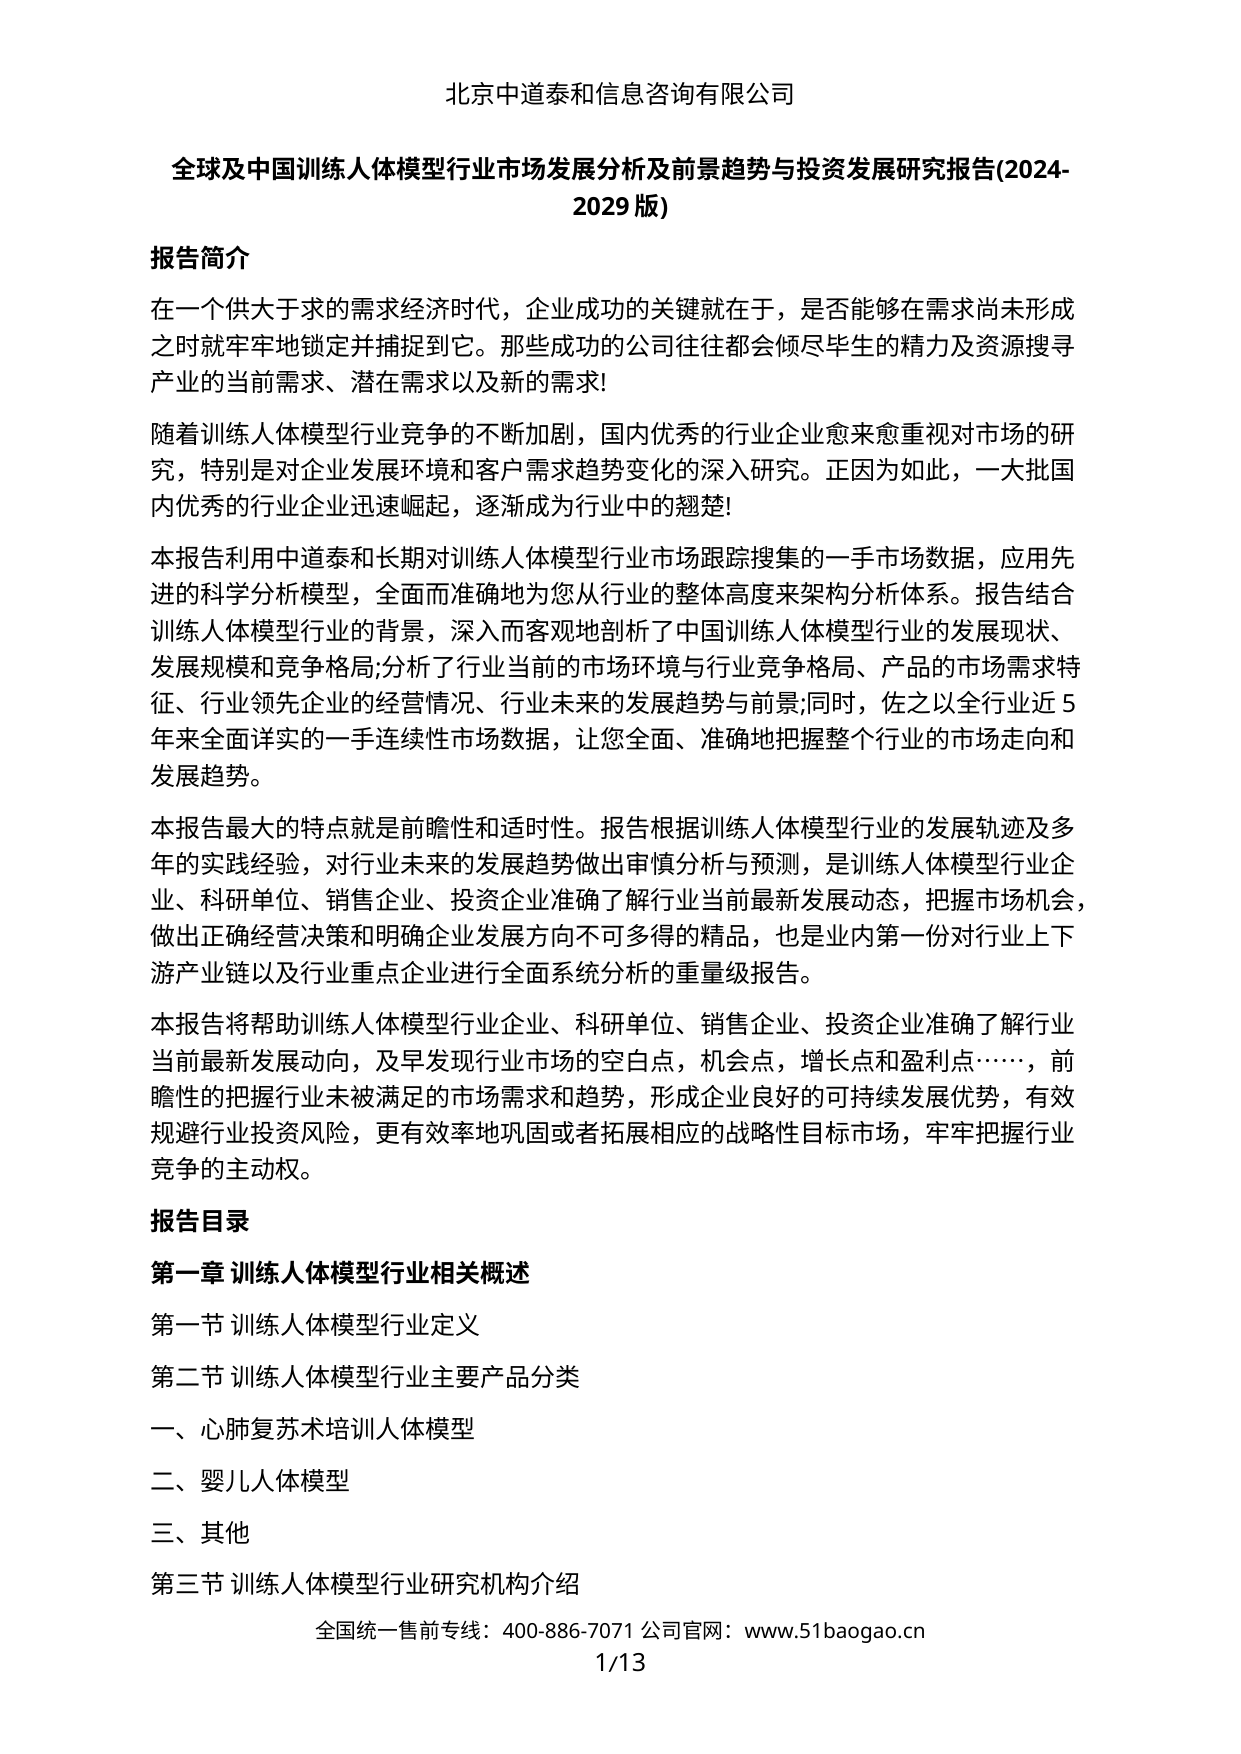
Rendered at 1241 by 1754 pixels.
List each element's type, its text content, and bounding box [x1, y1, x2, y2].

text 一、心肺复苏术培训人体模型 [150, 1409, 1090, 1446]
text 报告目录 [150, 1202, 1090, 1238]
text 在一个供大于求的需求经济时代，企业成功的关键就在于，是否能够在需求尚未形成之时就牢牢地锁定并捕捉到它。那些成功的公司往往都会倾尽毕生的精力及资源搜寻产业的当前需求、潜在需求以及新的需求! [150, 290, 1090, 399]
text 报告简介 [150, 238, 1090, 274]
text 第二节 训练人体模型行业主要产品分类 [150, 1357, 1090, 1394]
text 三、其他 [150, 1513, 1090, 1549]
text 随着训练人体模型行业竞争的不断加剧，国内优秀的行业企业愈来愈重视对市场的研究，特别是对企业发展环境和客户需求趋势变化的深入研究。正因为如此，一大批国内优秀的行业企业迅速崛起，逐渐成为行业中的翘楚! [150, 414, 1090, 523]
text 本报告将帮助训练人体模型行业企业、科研单位、销售企业、投资企业准确了解行业当前最新发展动向，及早发现行业市场的空白点，机会点，增长点和盈利点……，前瞻性的把握行业未被满足的市场需求和趋势，形成企业良好的可持续发展优势，有效规避行业投资风险，更有效率地巩固或者拓展相应的战略性目标市场，牢牢把握行业竞争的主动权。 [150, 1005, 1090, 1186]
text 二、婴儿人体模型 [150, 1461, 1090, 1497]
text 本报告利用中道泰和长期对训练人体模型行业市场跟踪搜集的一手市场数据，应用先进的科学分析模型，全面而准确地为您从行业的整体高度来架构分析体系。报告结合训练人体模型行业的背景，深入而客观地剖析了中国训练人体模型行业的发展现状、发展规模和竞争格局;分析了行业当前的市场环境与行业竞争格局、产品的市场需求特征、行业领先企业的经营情况、行业未来的发展趋势与前景;同时，佐之以全行业近5年来全面详实的一手连续性市场数据，让您全面、准确地把握整个行业的市场走向和发展趋势。 [150, 539, 1090, 792]
text 第一节 训练人体模型行业定义 [150, 1306, 1090, 1342]
text 全球及中国训练人体模型行业市场发展分析及前景趋势与投资发展研究报告(2024-2029版) [150, 150, 1090, 222]
text 第一章 训练人体模型行业相关概述 [150, 1254, 1090, 1290]
text 本报告最大的特点就是前瞻性和适时性。报告根据训练人体模型行业的发展轨迹及多年的实践经验，对行业未来的发展趋势做出审慎分析与预测，是训练人体模型行业企业、科研单位、销售企业、投资企业准确了解行业当前最新发展动态，把握市场机会，做出正确经营决策和明确企业发展方向不可多得的精品，也是业内第一份对行业上下游产业链以及行业重点企业进行全面系统分析的重量级报告。 [150, 808, 1090, 989]
text 第三节 训练人体模型行业研究机构介绍 [150, 1565, 1090, 1601]
